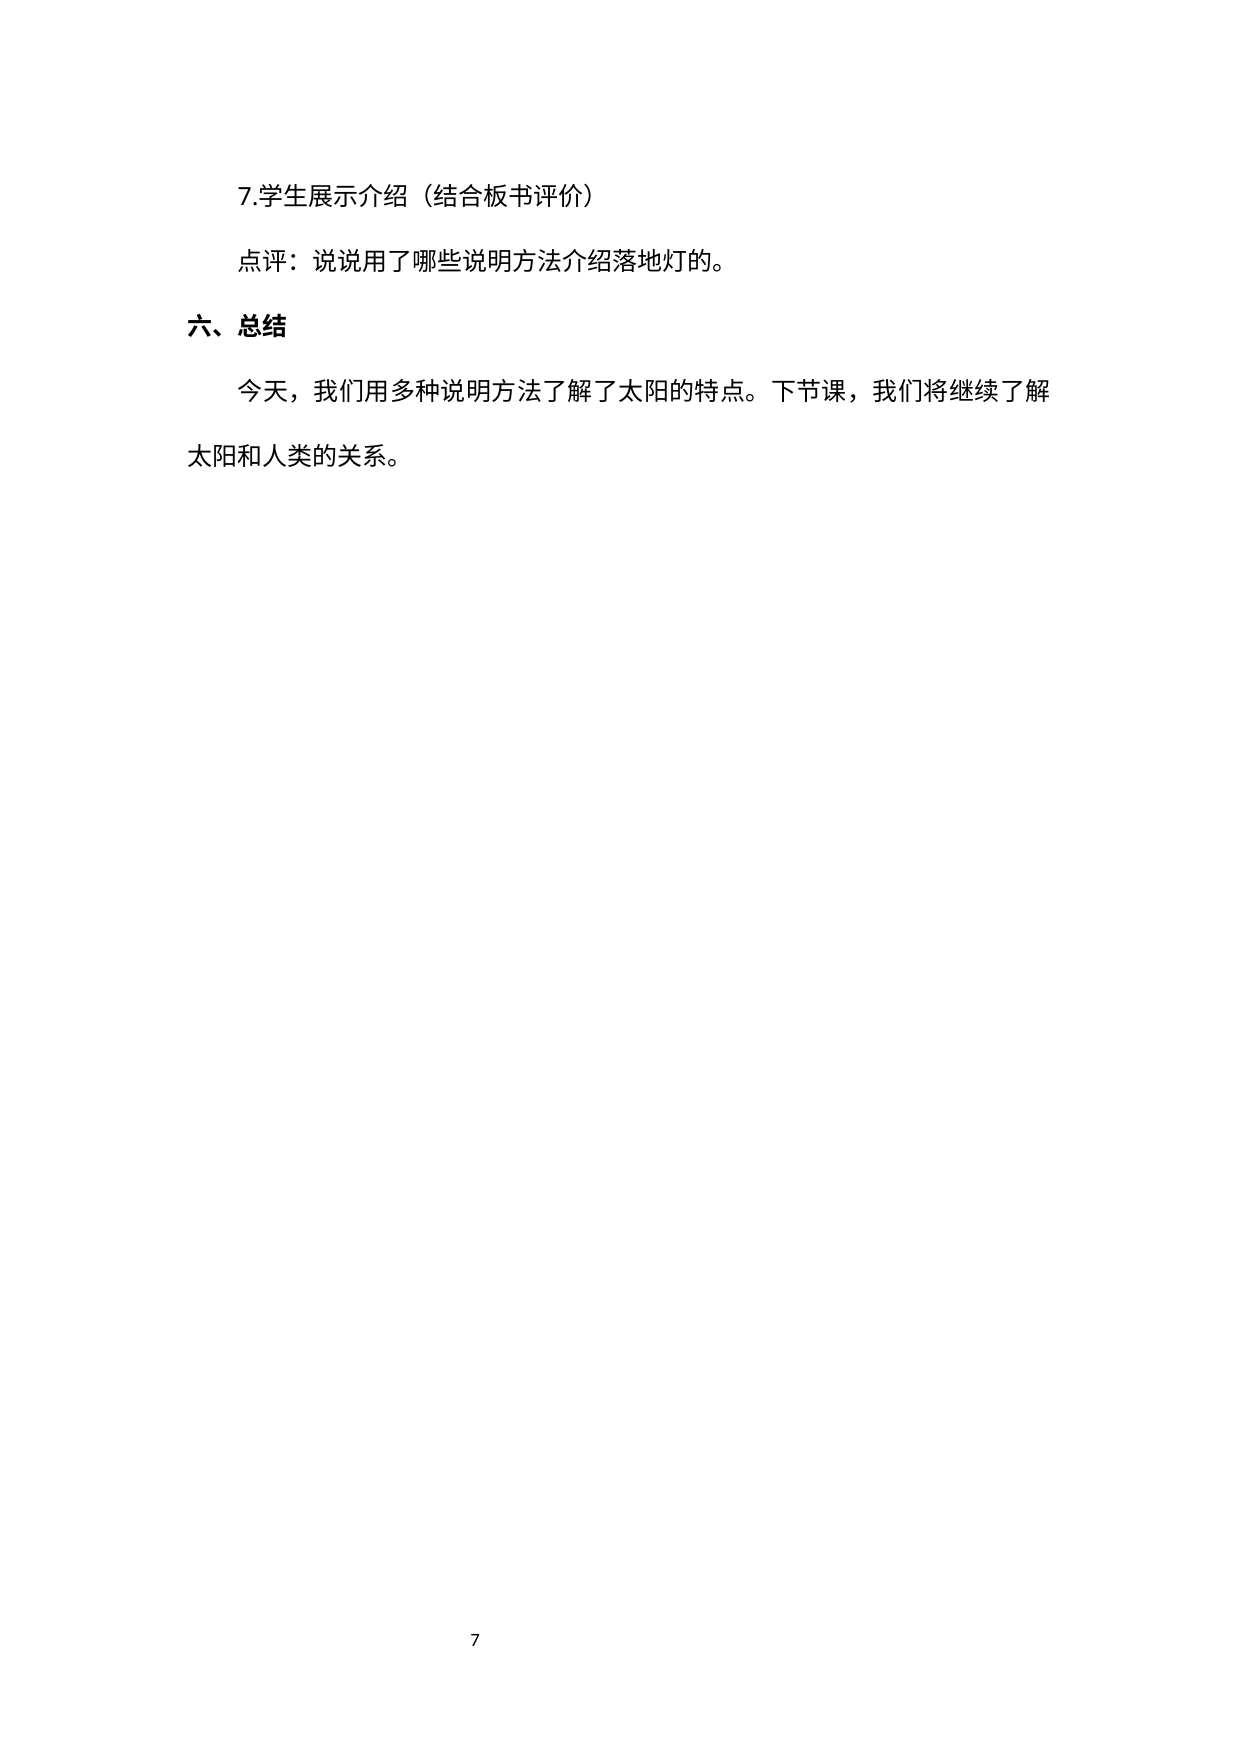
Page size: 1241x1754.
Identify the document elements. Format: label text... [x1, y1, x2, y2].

text 7.学生展示介绍（结合板书评价） [187, 162, 1053, 227]
text 六、总结 [187, 292, 1053, 357]
text 今天，我们用多种说明方法了解了太阳的特点。下节课，我们将继续了解太阳和人类的关系。 [187, 357, 1053, 487]
text 点评：说说用了哪些说明方法介绍落地灯的。 [187, 227, 1053, 292]
